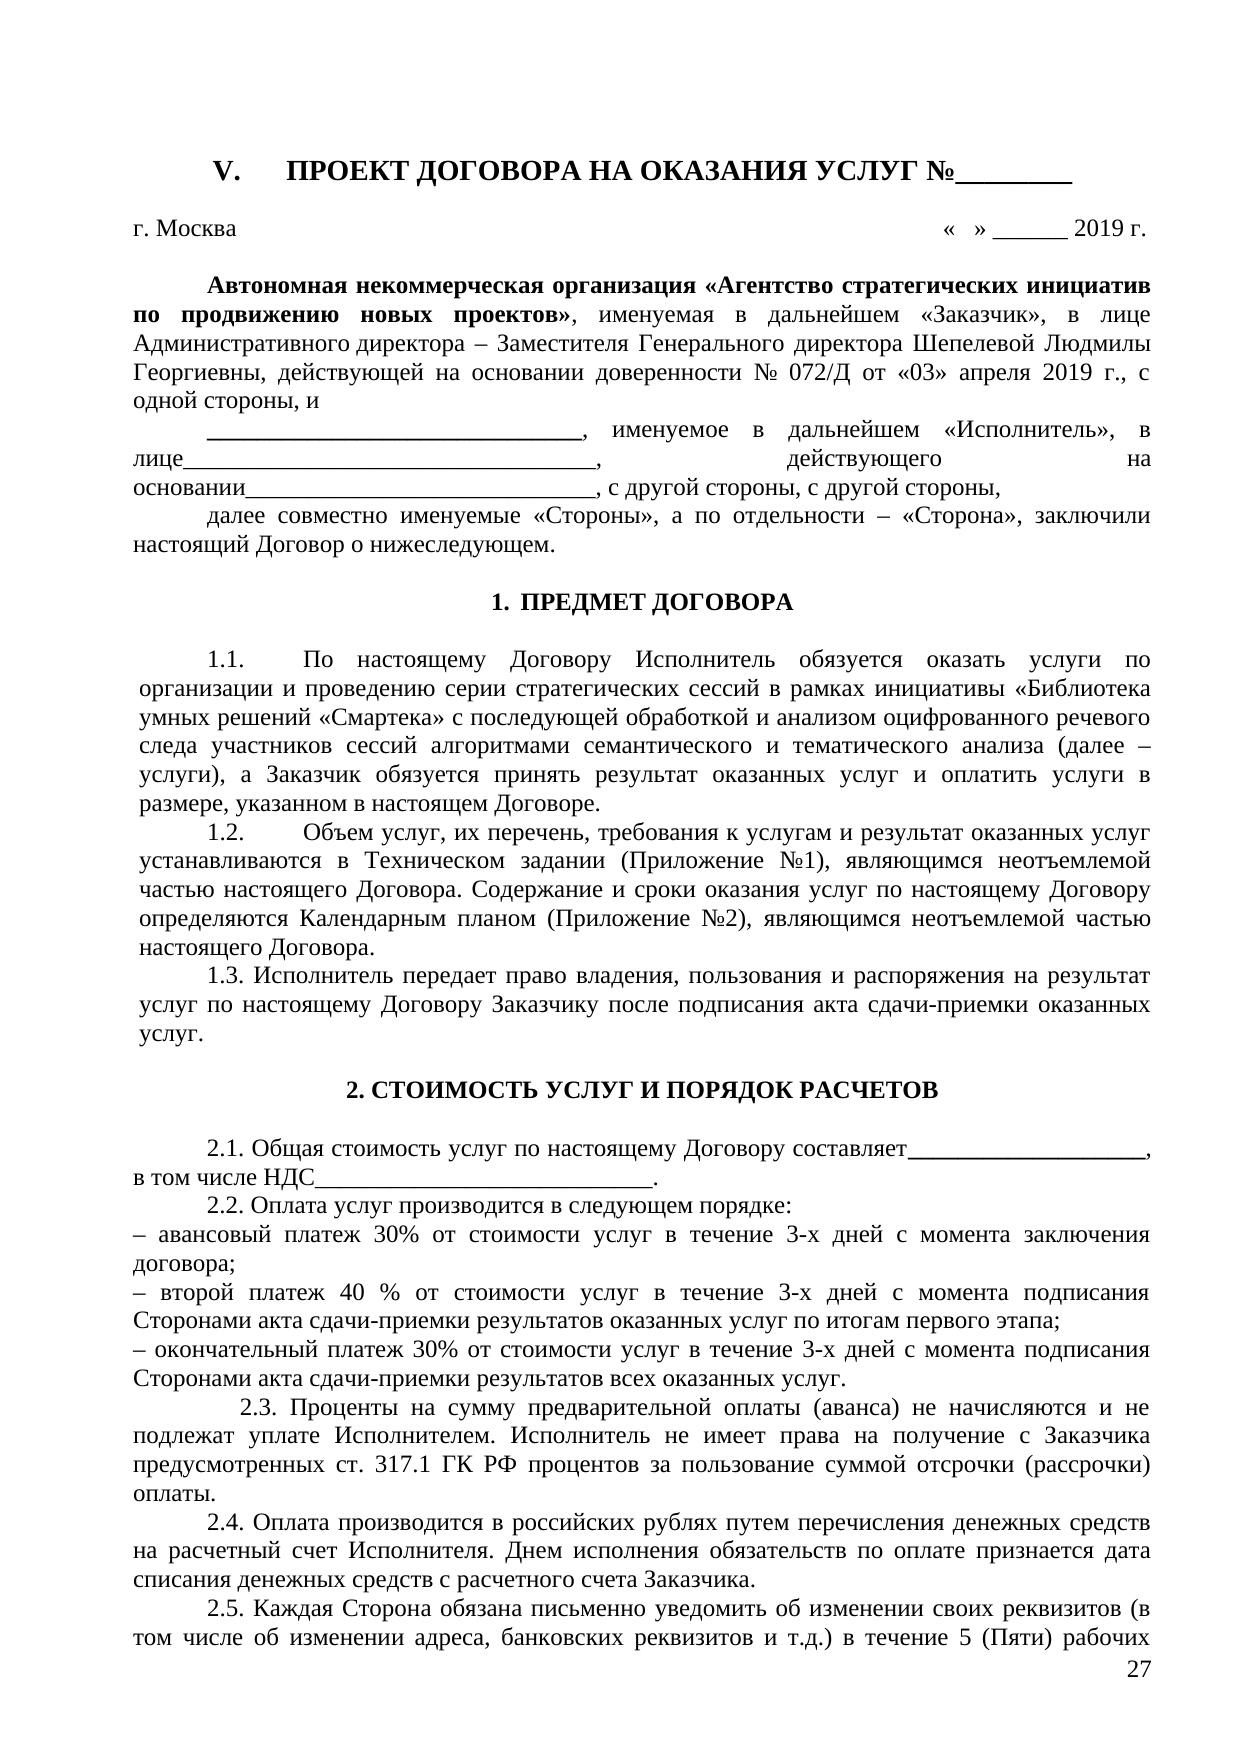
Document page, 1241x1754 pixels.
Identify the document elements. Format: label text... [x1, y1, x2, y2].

text – авансовый платеж 30% от стоимости услуг в течение 3-х дней с момента заключения договора; [133, 1219, 1152, 1277]
list Объем услуг, их перечень, требования к услугам и результат оказанных услуг устанавливаются в Техническом задании (Приложение №1), являющимся неотъемлемой частью настоящего Договора. Содержание и сроки оказания услуг по настоящему Договору определяются Календарным планом (Приложение №2), являющимся неотъемлемой частью настоящего Договора. [139, 817, 1152, 960]
list 2.1. Общая стоимость услуг по настоящему Договору составляет___________________, в том числе НДС___________________________. [133, 1133, 1152, 1190]
list ПРОЕКТ ДОГОВОРА НА ОКАЗАНИЯ УСЛУГ №________ [133, 153, 1152, 187]
text – окончательный платеж 30% от стоимости услуг в течение 3-х дней с момента подписания Сторонами акта сдачи-приемки результатов всех оказанных услуг. [133, 1334, 1152, 1392]
list По настоящему Договору Исполнитель обязуется оказать услуги по организации и проведению серии стратегических сессий в рамках инициативы «Библиотека умных решений «Смартека» с последующей обработкой и анализом оцифрованного речевого следа участников сессий алгоритмами семантического и тематического анализа (далее – услуги), а Заказчик обязуется принять результат оказанных услуг и оплатить услуги в размере, указанном в настоящем Договоре. [139, 644, 1152, 817]
list 2.2. Оплата услуг производится в следующем порядке: [133, 1190, 1152, 1219]
text далее совместно именуемые «Стороны», а по отдельности – «Сторона», заключили настоящий Договор о нижеследующем. [133, 500, 1152, 558]
text 1.3. Исполнитель передает право владения, пользования и распоряжения на результат услуг по настоящему Договору Заказчику после подписания акта сдачи-приемки оказанных услуг. [139, 960, 1152, 1047]
text 2. СТОИМОСТЬ УСЛУГ И ПОРЯДОК РАСЧЕТОВ [133, 1075, 1152, 1104]
text Автономная некоммерческая организация «Агентство стратегических инициатив по продвижению новых проектов», именуемая в дальнейшем «Заказчик», в лице Административного директора – Заместителя Генерального директора Шепелевой Людмилы Георгиевны, действующей на основании доверенности № 072/Д от «03» апреля 2019 г., с одной стороны, и [133, 270, 1152, 414]
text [133, 1593, 1152, 1650]
text 2.4. Оплата производится в российских рублях путем перечисления денежных средств на расчетный счет Исполнителя. Днем исполнения обязательств по оплате признается дата списания денежных средств с расчетного счета Заказчика. [133, 1507, 1152, 1593]
text ______________________________, именуемое в дальнейшем «Исполнитель», в лице_________________________________, действующего на основании____________________________, с другой стороны, с другой стороны, [133, 414, 1152, 500]
text г. Москва « » ______ 2019 г. [133, 213, 1152, 242]
list ПРЕДМЕТ ДОГОВОРА [133, 587, 1152, 615]
text 2.3. Проценты на сумму предварительной оплаты (аванса) не начисляются и не подлежат уплате Исполнителем. Исполнитель не имеет права на получение с Заказчика предусмотренных ст. 317.1 ГК РФ процентов за пользование суммой отсрочки (рассрочки) оплаты. [133, 1392, 1152, 1507]
text – второй платеж 40 % от стоимости услуг в течение 3-х дней с момента подписания Сторонами акта сдачи-приемки результатов оказанных услуг по итогам первого этапа; [133, 1277, 1152, 1334]
